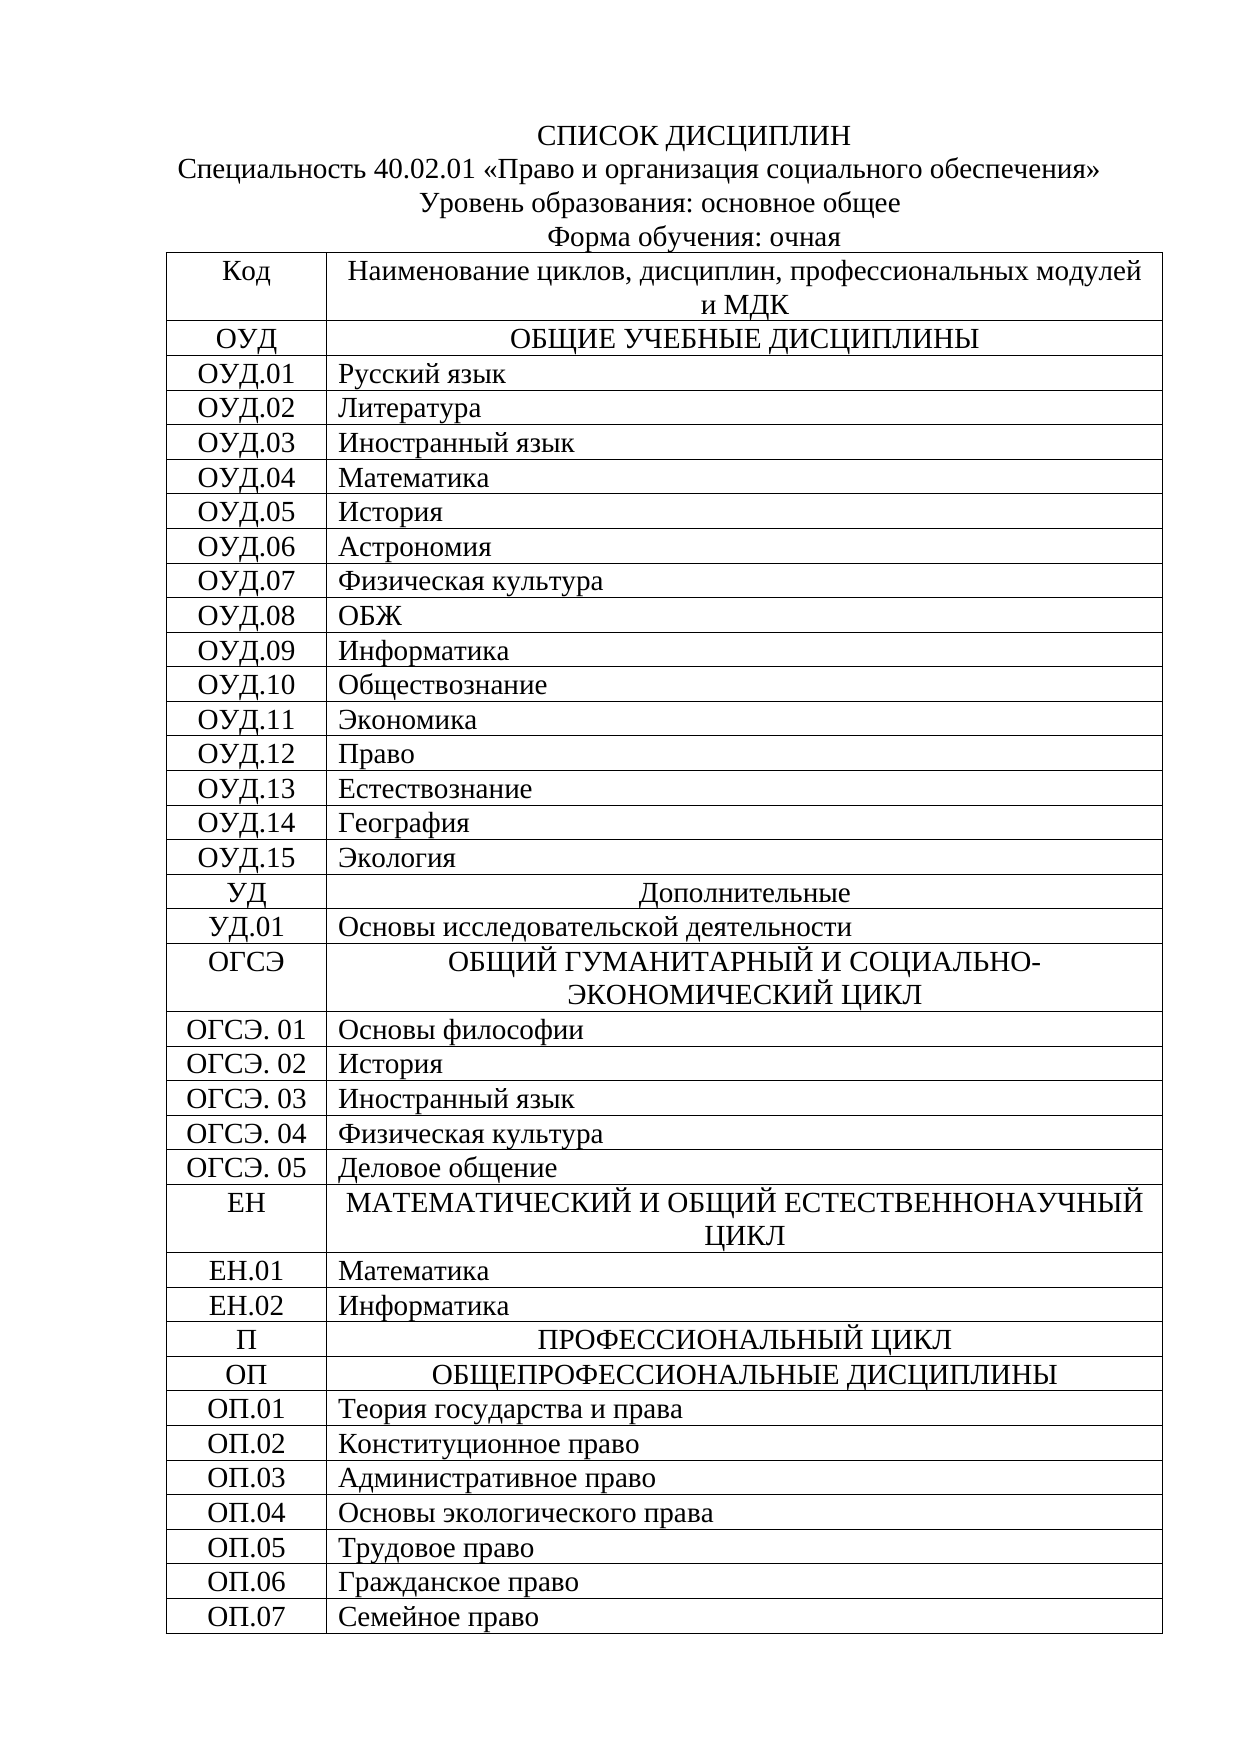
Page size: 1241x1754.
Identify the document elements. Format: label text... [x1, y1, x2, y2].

table_cell Математика [327, 460, 1162, 493]
table_header Код [167, 253, 326, 320]
table_header Наименование циклов, дисциплин, профессиональных модулей и МДК [327, 253, 1162, 320]
table_cell Основы экологического права [327, 1495, 1162, 1529]
table_cell ЕН.02 [167, 1288, 326, 1321]
table_cell Физическая культура [327, 1116, 1162, 1149]
table_cell ОУД.06 [167, 529, 326, 562]
table_cell Основы философии [327, 1012, 1162, 1046]
table_cell Дополнительные [327, 875, 1162, 908]
table_cell Иностранный язык [327, 1081, 1162, 1115]
table_cell ОБЩИЙ ГУМАНИТАРНЫЙ И СОЦИАЛЬНО-ЭКОНОМИЧЕСКИЙ ЦИКЛ [327, 944, 1162, 1011]
table_cell ЕН.01 [167, 1253, 326, 1287]
table_cell ОУД.10 [167, 667, 326, 701]
table_cell ОГСЭ. 01 [167, 1012, 326, 1046]
table_cell Экономика [327, 702, 1162, 735]
text Уровень образования: основное общее [177, 185, 1152, 219]
table_cell ОП.05 [167, 1530, 326, 1563]
table_cell Теория государства и права [327, 1391, 1162, 1425]
table_cell ОП.07 [167, 1599, 326, 1632]
table_cell Деловое общение [327, 1150, 1162, 1184]
table_cell ОГСЭ. 02 [167, 1047, 326, 1080]
table_cell Литература [327, 391, 1162, 424]
table_cell Информатика [327, 633, 1162, 666]
table_cell ОУД.04 [167, 460, 326, 493]
table_cell ОГСЭ. 03 [167, 1081, 326, 1115]
table_cell Информатика [327, 1288, 1162, 1321]
table_cell ОП.02 [167, 1426, 326, 1459]
table_cell Экология [327, 840, 1162, 874]
table_cell Математика [327, 1253, 1162, 1287]
table_cell Конституционное право [327, 1426, 1162, 1459]
table_cell Основы исследовательской деятельности [327, 909, 1162, 943]
table_cell Право [327, 736, 1162, 770]
table_cell ОУД.02 [167, 391, 326, 424]
table_cell ОП.01 [167, 1391, 326, 1425]
table_cell ОУД.01 [167, 356, 326, 389]
table_cell Гражданское право [327, 1564, 1162, 1598]
table_cell ОУД.03 [167, 425, 326, 459]
table_cell Естествознание [327, 771, 1162, 804]
table_cell П [167, 1322, 326, 1356]
table_cell Административное право [327, 1461, 1162, 1494]
table_cell ОУД.11 [167, 702, 326, 735]
table_cell ОГСЭ [167, 944, 326, 1011]
table_cell ОУД.09 [167, 633, 326, 666]
table_cell ОУД.14 [167, 806, 326, 839]
table_cell Иностранный язык [327, 425, 1162, 459]
table_cell ОП.06 [167, 1564, 326, 1598]
table_cell УД [167, 875, 326, 908]
table_cell ОБЩЕПРОФЕССИОНАЛЬНЫЕ ДИСЦИПЛИНЫ [327, 1357, 1162, 1390]
table_cell ПРОФЕССИОНАЛЬНЫЙ ЦИКЛ [327, 1322, 1162, 1356]
table_cell Физическая культура [327, 564, 1162, 597]
text Форма обучения: очная [177, 219, 1152, 252]
table_cell ОБЩИЕ УЧЕБНЫЕ ДИСЦИПЛИНЫ [327, 321, 1162, 355]
table_cell ОУД.15 [167, 840, 326, 874]
table_cell ОГСЭ. 04 [167, 1116, 326, 1149]
table_cell ОБЖ [327, 598, 1162, 632]
table_cell ОУД.07 [167, 564, 326, 597]
table_cell ЕН [167, 1185, 326, 1252]
table_cell ОУД.13 [167, 771, 326, 804]
text СПИСОК ДИСЦИПЛИН [177, 118, 1152, 152]
table_cell ОГСЭ. 05 [167, 1150, 326, 1184]
table_cell История [327, 494, 1162, 528]
table_cell МАТЕМАТИЧЕСКИЙ И ОБЩИЙ ЕСТЕСТВЕННОНАУЧНЫЙ ЦИКЛ [327, 1185, 1162, 1252]
table_cell ОП.04 [167, 1495, 326, 1529]
table_cell ОП [167, 1357, 326, 1390]
table_cell ОУД [167, 321, 326, 355]
table_cell ОУД.05 [167, 494, 326, 528]
table_cell ОП.03 [167, 1461, 326, 1494]
table_cell ОУД.08 [167, 598, 326, 632]
text Специальность 40.02.01 «Право и организация социального обеспечения» [177, 152, 1152, 185]
table_cell Трудовое право [327, 1530, 1162, 1563]
table_cell История [327, 1047, 1162, 1080]
table_cell Русский язык [327, 356, 1162, 389]
table_cell Астрономия [327, 529, 1162, 562]
table_cell УД.01 [167, 909, 326, 943]
table_cell ОУД.12 [167, 736, 326, 770]
table_cell География [327, 806, 1162, 839]
table_cell Семейное право [327, 1599, 1162, 1632]
table_cell Обществознание [327, 667, 1162, 701]
